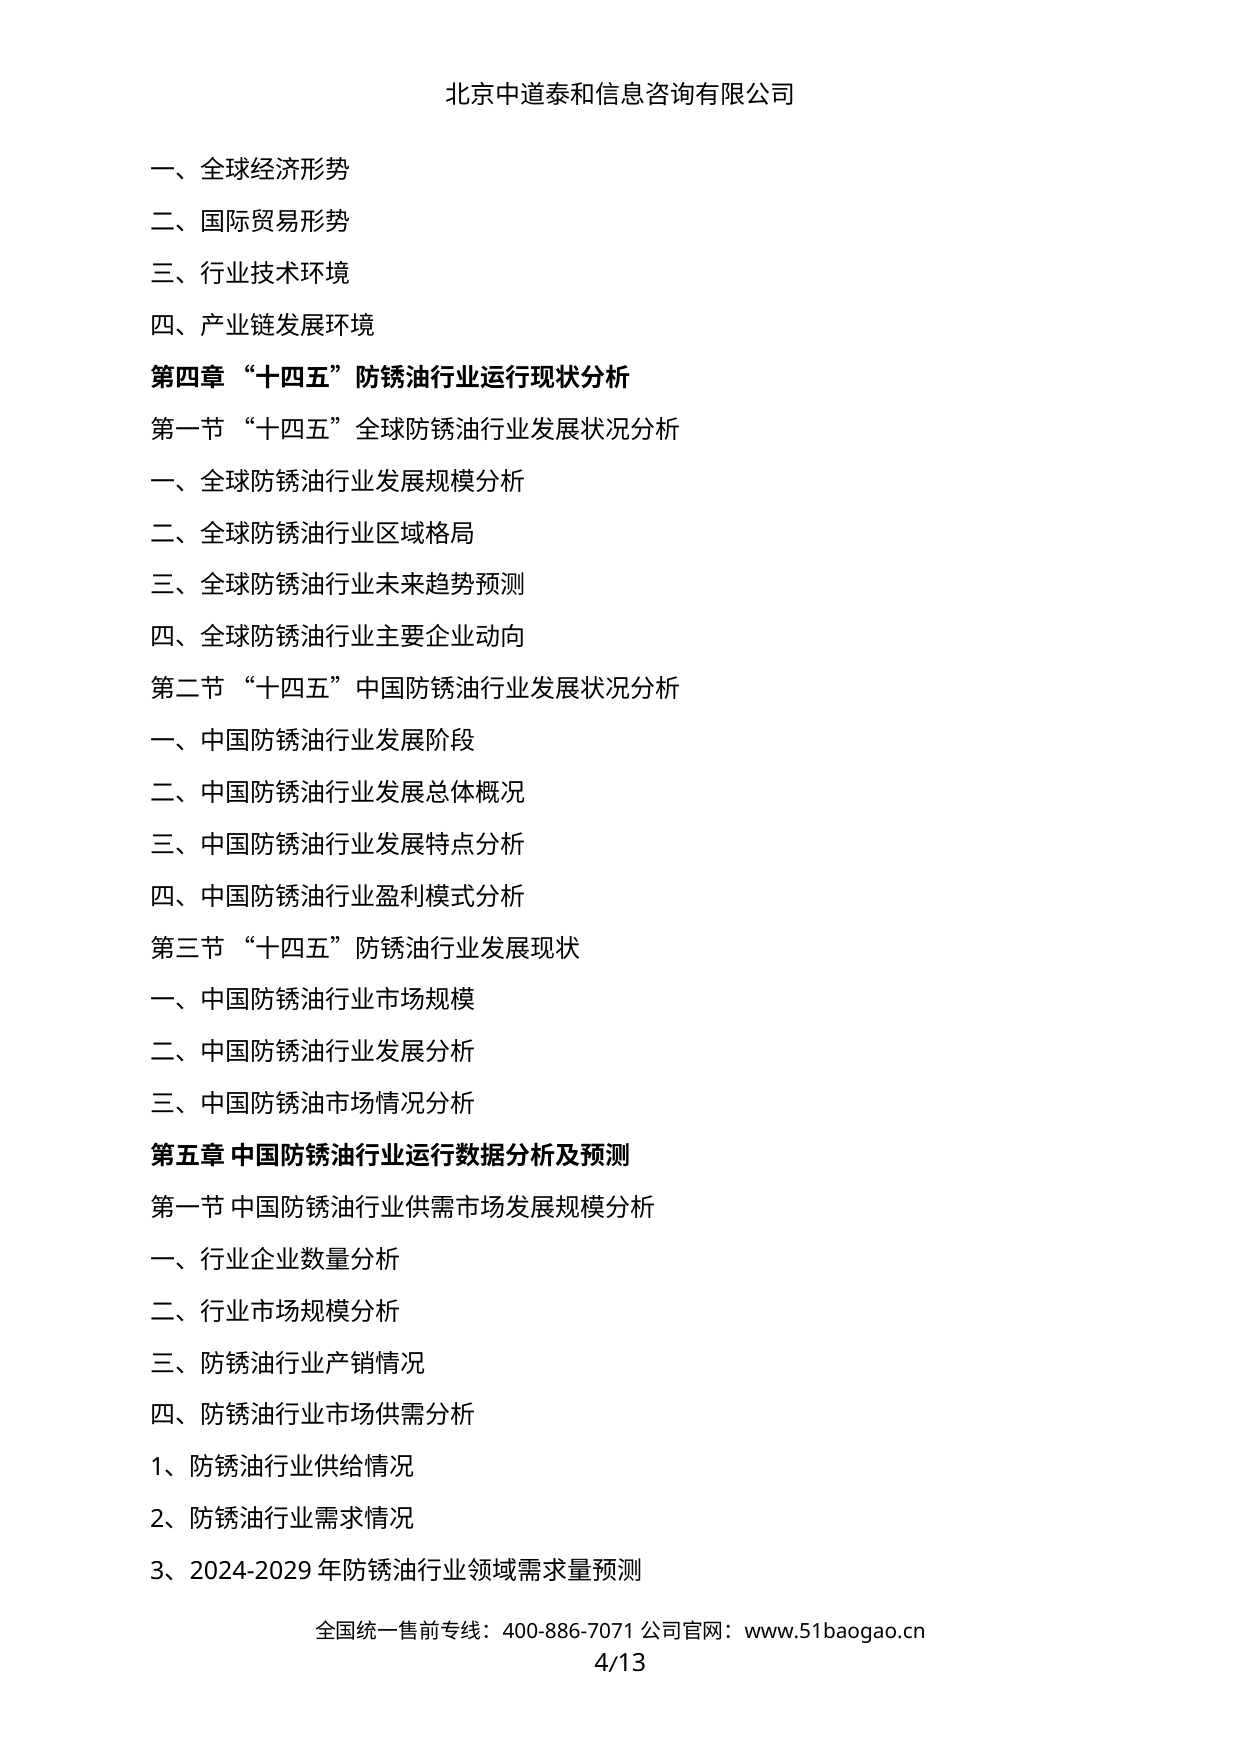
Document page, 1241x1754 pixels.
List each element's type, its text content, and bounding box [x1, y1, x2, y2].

text 四、全球防锈油行业主要企业动向 [150, 617, 1090, 653]
text 第四章 “十四五”防锈油行业运行现状分析 [150, 357, 1090, 394]
text 三、防锈油行业产销情况 [150, 1343, 1090, 1379]
text 第五章 中国防锈油行业运行数据分析及预测 [150, 1136, 1090, 1172]
text 2、防锈油行业需求情况 [150, 1499, 1090, 1535]
text 三、中国防锈油行业发展特点分析 [150, 824, 1090, 861]
text 四、中国防锈油行业盈利模式分析 [150, 876, 1090, 912]
text 第三节 “十四五”防锈油行业发展现状 [150, 928, 1090, 964]
text 三、中国防锈油市场情况分析 [150, 1084, 1090, 1120]
text 一、中国防锈油行业市场规模 [150, 980, 1090, 1016]
text 一、全球防锈油行业发展规模分析 [150, 461, 1090, 497]
text 四、防锈油行业市场供需分析 [150, 1395, 1090, 1431]
text 3、2024-2029年防锈油行业领域需求量预测 [150, 1551, 1090, 1587]
text 三、行业技术环境 [150, 254, 1090, 290]
text 一、行业企业数量分析 [150, 1239, 1090, 1276]
text 二、中国防锈油行业发展总体概况 [150, 772, 1090, 809]
text 一、全球经济形势 [150, 150, 1090, 186]
text 二、中国防锈油行业发展分析 [150, 1032, 1090, 1068]
text 四、产业链发展环境 [150, 306, 1090, 342]
text 二、行业市场规模分析 [150, 1291, 1090, 1327]
text 第一节 中国防锈油行业供需市场发展规模分析 [150, 1187, 1090, 1224]
text 二、全球防锈油行业区域格局 [150, 513, 1090, 549]
text 三、全球防锈油行业未来趋势预测 [150, 565, 1090, 601]
text 第一节 “十四五”全球防锈油行业发展状况分析 [150, 409, 1090, 446]
text 1、防锈油行业供给情况 [150, 1447, 1090, 1483]
text 第二节 “十四五”中国防锈油行业发展状况分析 [150, 669, 1090, 705]
text 一、中国防锈油行业发展阶段 [150, 721, 1090, 757]
text 二、国际贸易形势 [150, 202, 1090, 238]
